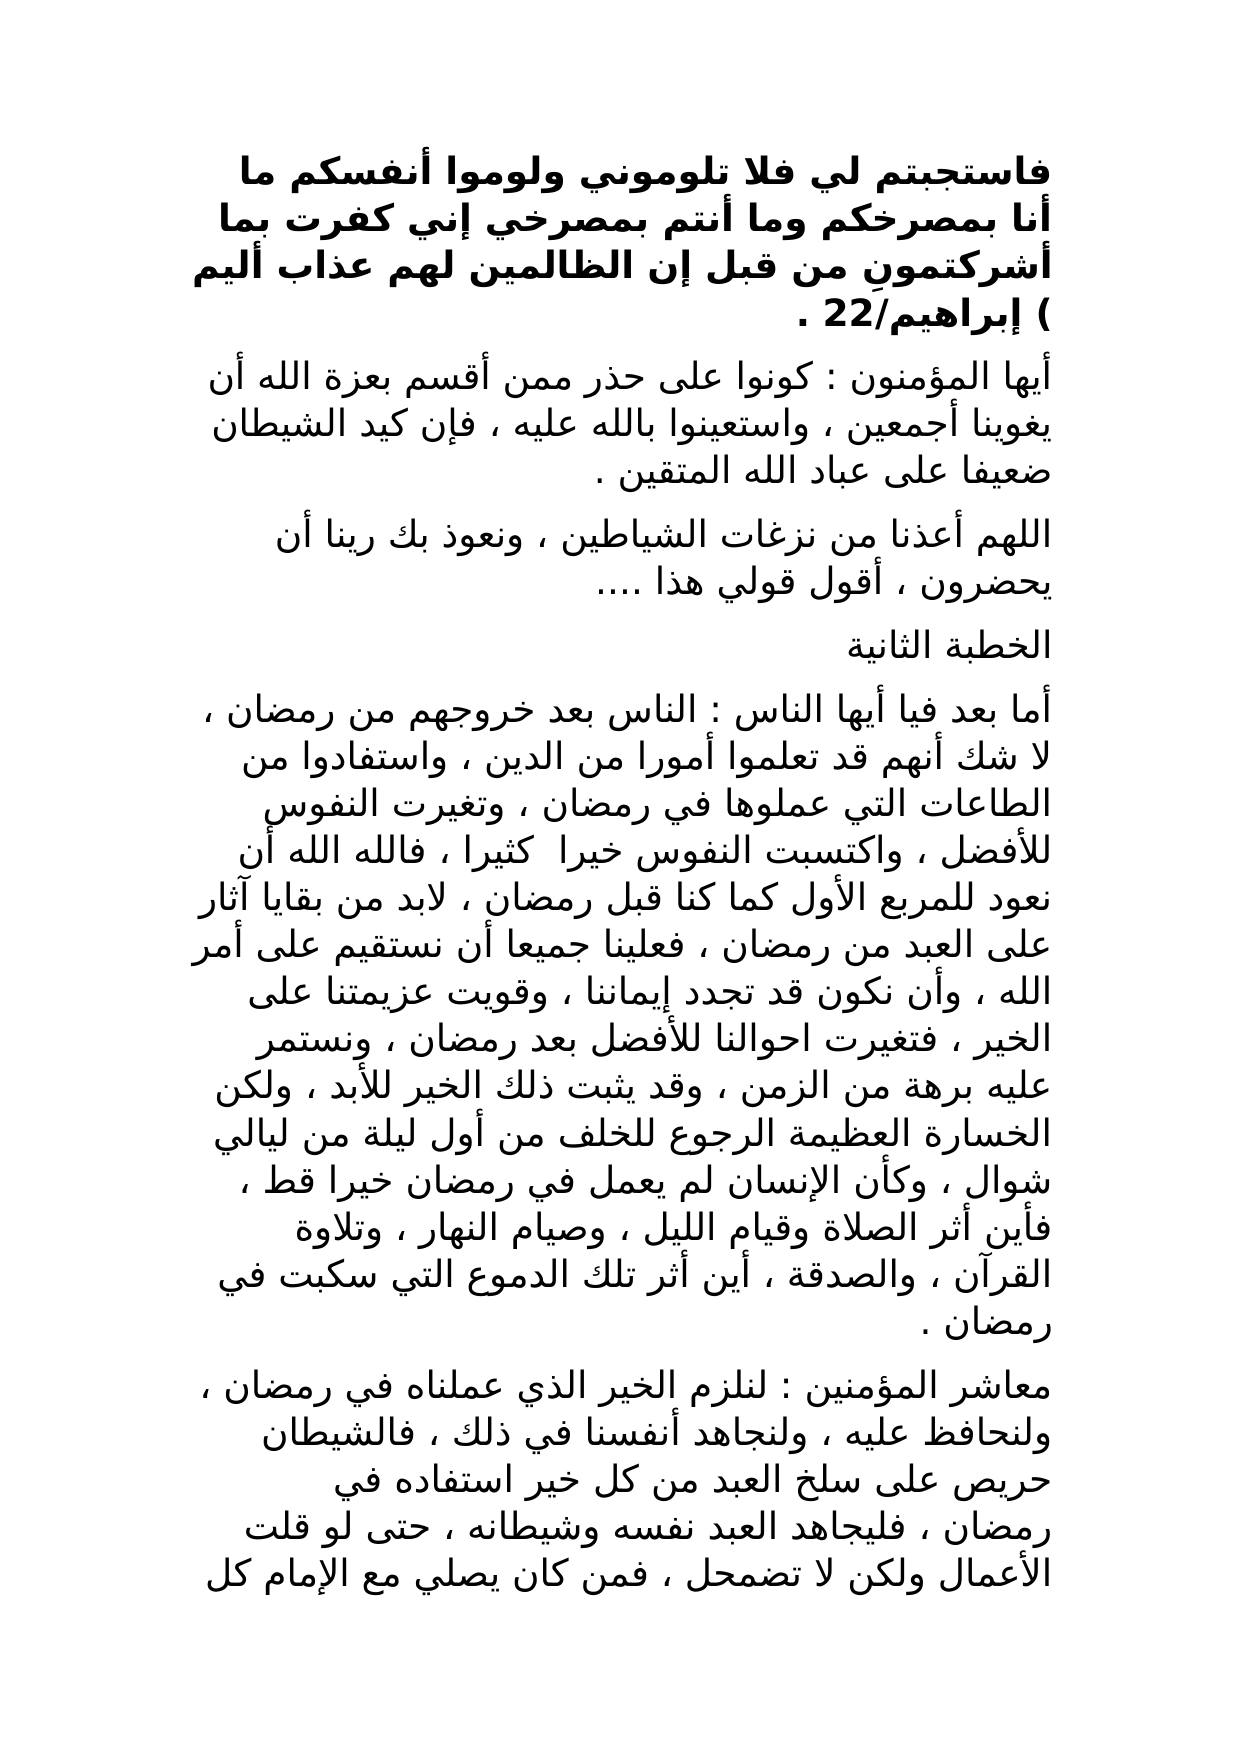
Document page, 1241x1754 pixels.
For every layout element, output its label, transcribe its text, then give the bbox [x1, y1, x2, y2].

text الخطبة الثانية [187, 624, 1053, 667]
text اللهم أعذنا من نزغات الشياطين ، ونعوذ بك رينا أن يحضرون ، أقول قولي هذا .... [187, 513, 1053, 604]
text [187, 150, 1053, 335]
text أيها المؤمنون : كونوا على حذر ممن أقسم بعزة الله أن يغوينا أجمعين ، واستعينوا بالله عليه ، فإن كيد الشيطان ضعيفا على عباد الله المتقين . [187, 355, 1053, 493]
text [187, 1363, 1053, 1595]
text أما بعد فيا أيها الناس : الناس بعد خروجهم من رمضان ، لا شك أنهم قد تعلموا أمورا من الدين ، واستفادوا من الطاعات التي عملوها في رمضان ، وتغيرت النفوس للأفضل ، واكتسبت النفوس خيرا كثيرا ، فالله الله أن نعود للمربع الأول كما كنا قبل رمضان ، لابد من بقايا آثار على العبد من رمضان ، فعلينا جميعا أن نستقيم على أمر الله ، وأن نكون قد تجدد إيماننا ، وقويت عزيمتنا على الخير ، فتغيرت احوالنا للأفضل بعد رمضان ، ونستمر عليه برهة من الزمن ، وقد يثبت ذلك الخير للأبد ، ولكن الخسارة العظيمة الرجوع للخلف من أول ليلة من ليالي شوال ، وكأن الإنسان لم يعمل في رمضان خيرا قط ، فأين أثر الصلاة وقيام الليل ، وصيام النهار ، وتلاوة القرآن ، والصدقة ، أين أثر تلك الدموع التي سكبت في رمضان . [187, 687, 1053, 1343]
